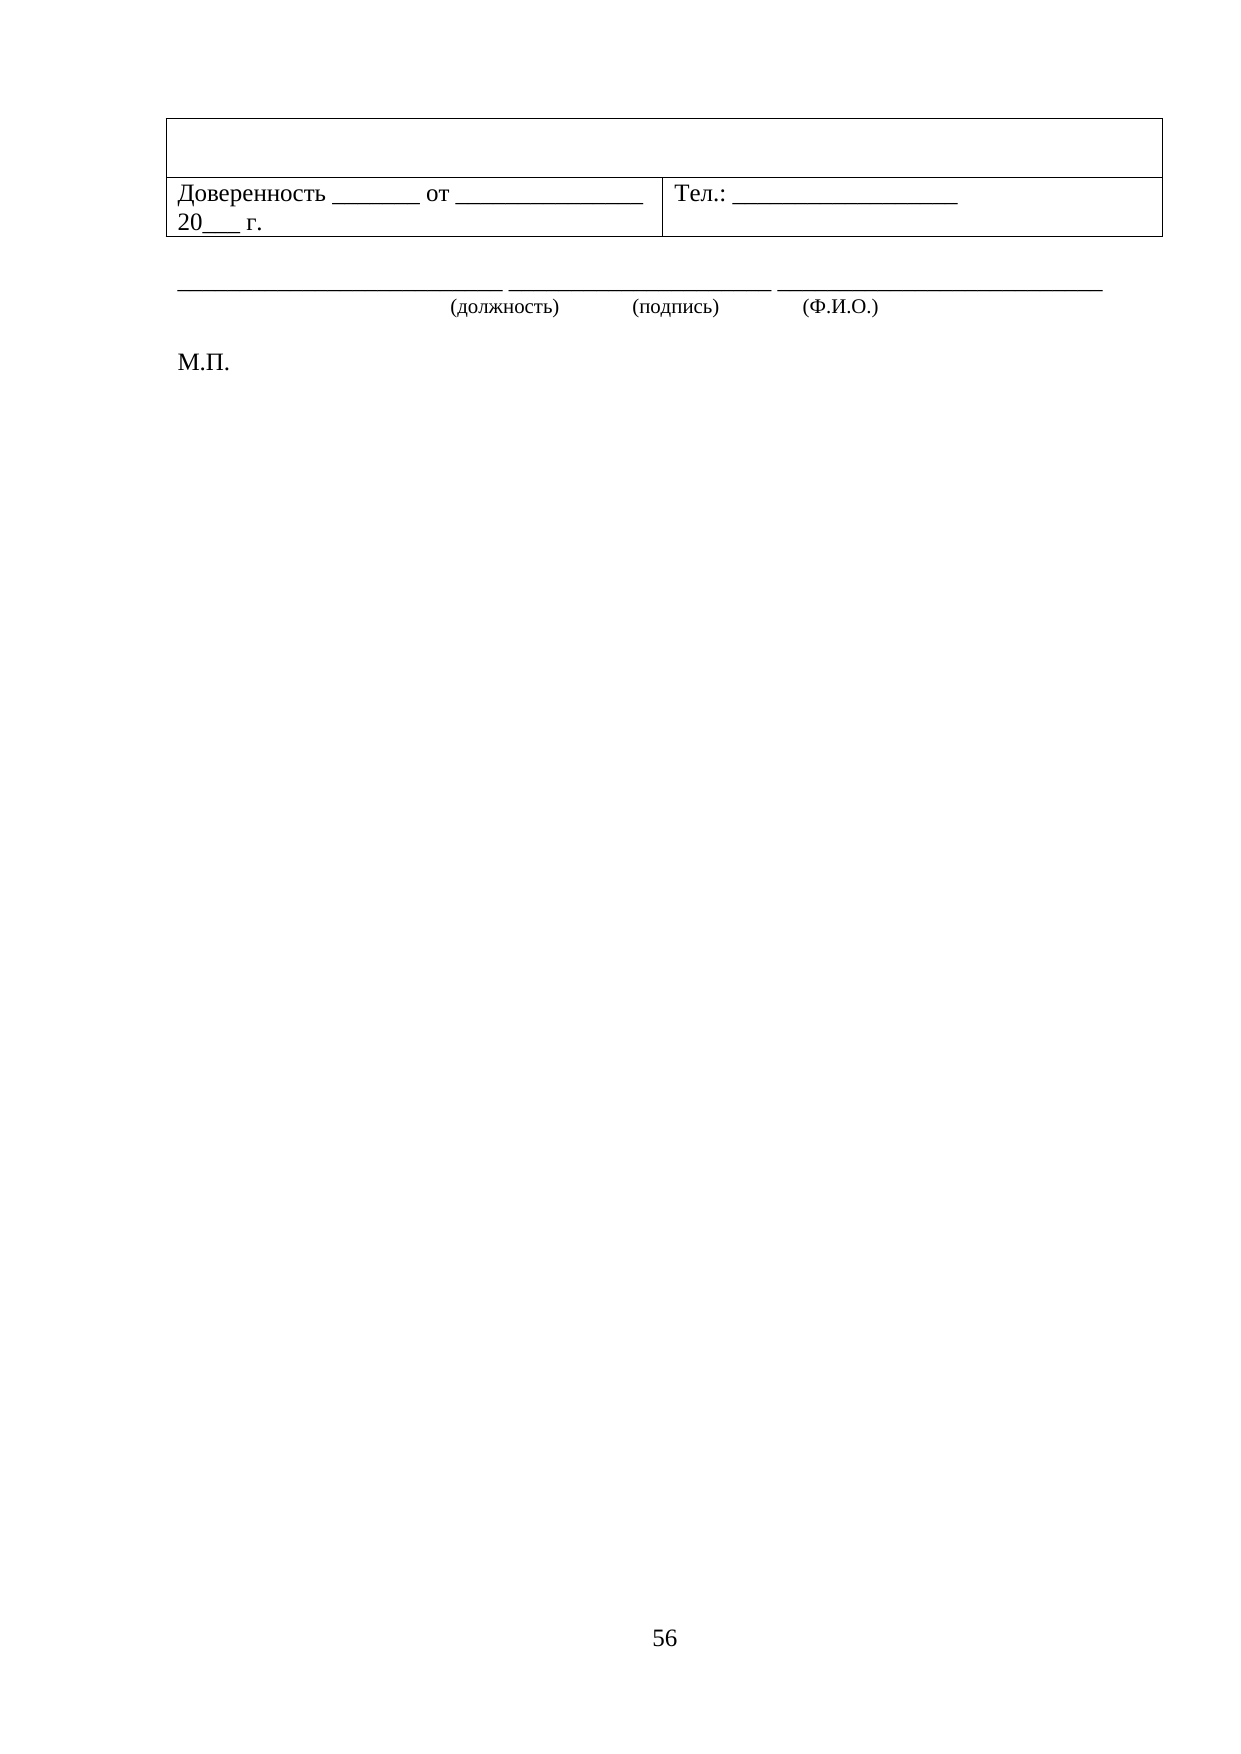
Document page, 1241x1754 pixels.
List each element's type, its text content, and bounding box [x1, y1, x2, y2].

text М.П. [177, 347, 1152, 376]
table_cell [167, 119, 1162, 177]
table_cell Доверенность _______ от _______________ 20___ г. [167, 178, 662, 236]
table_cell Тел.: __________________ [663, 178, 1162, 236]
text (должность) (подпись) (Ф.И.О.) [177, 294, 1152, 318]
text __________________________ _____________________ __________________________ [177, 265, 1152, 294]
